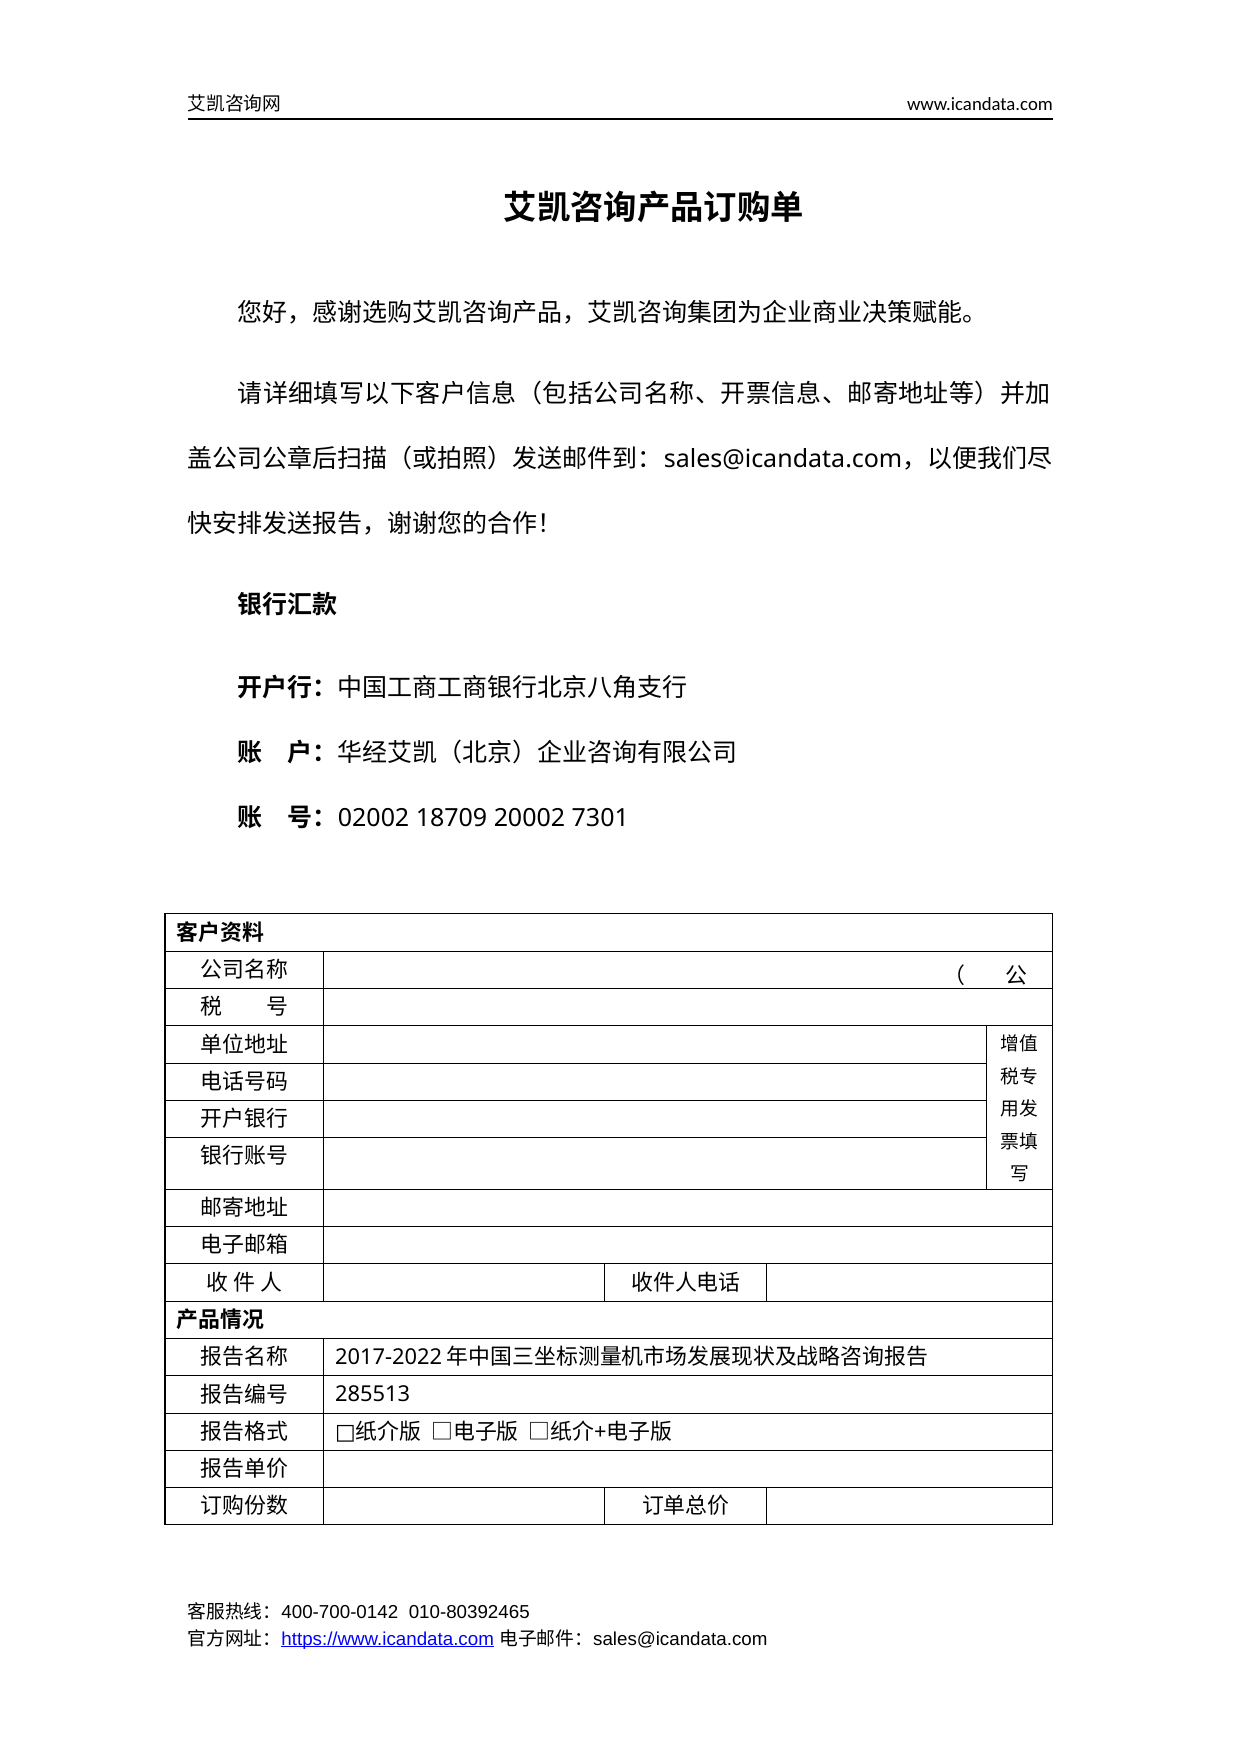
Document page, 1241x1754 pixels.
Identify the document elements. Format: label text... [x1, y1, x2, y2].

table_cell [324, 1138, 986, 1189]
table_cell 邮寄地址 [166, 1190, 323, 1226]
table_cell [324, 1488, 604, 1524]
table_cell 公司名称 [166, 952, 323, 988]
table_cell [324, 1101, 986, 1137]
table_cell 单位地址 [166, 1026, 323, 1062]
text 您好，感谢选购艾凯咨询产品，艾凯咨询集团为企业商业决策赋能。 [187, 278, 1053, 343]
table_cell 2017-2022年中国三坐标测量机市场发展现状及战略咨询报告 [324, 1339, 1052, 1375]
table_cell 报告编号 [166, 1376, 323, 1412]
table_cell 订购份数 [166, 1488, 323, 1524]
table_cell 订单总价 [605, 1488, 766, 1524]
table_cell [324, 1451, 1052, 1487]
text 艾凯咨询产品订购单 [187, 172, 1053, 237]
text 开户行：中国工商工商银行北京八角支行 [187, 653, 1053, 718]
table_cell [767, 1264, 1052, 1301]
table_cell [767, 1488, 1052, 1524]
text 请详细填写以下客户信息（包括公司名称、开票信息、邮寄地址等）并加盖公司公章后扫描（或拍照）发送邮件到：sales@icandata.com，以便我们尽快安排发送报告，谢谢您的合作！ [187, 359, 1053, 554]
table_cell [324, 1264, 604, 1301]
table_cell 报告单价 [166, 1451, 323, 1487]
table_cell 增值税专用发票填写 [987, 1026, 1052, 1189]
table_cell 收 件 人 [166, 1264, 323, 1301]
table_cell [324, 1190, 1052, 1226]
text 银行汇款 [187, 570, 1053, 635]
table_cell 银行账号 [166, 1138, 323, 1189]
text 账 户：华经艾凯（北京）企业咨询有限公司 [187, 718, 1053, 783]
table_header 客户资料 [166, 914, 1052, 951]
table_cell 报告格式 [166, 1414, 323, 1450]
text 账 号：02002 18709 20002 7301 [187, 783, 1053, 848]
table_cell 电话号码 [166, 1064, 323, 1100]
table_cell 产品情况 [166, 1302, 1052, 1338]
table_cell [324, 1064, 986, 1100]
table_cell 开户银行 [166, 1101, 323, 1137]
table_cell 285513 [324, 1376, 1052, 1412]
table_cell 收件人电话 [605, 1264, 766, 1301]
table_cell □纸介版 □电子版 □纸介+电子版 [324, 1414, 1052, 1450]
table_cell 电子邮箱 [166, 1227, 323, 1263]
table_cell [324, 952, 1052, 988]
table_cell [324, 989, 1052, 1025]
table_cell 报告名称 [166, 1339, 323, 1375]
table_cell [324, 1227, 1052, 1263]
table_cell [324, 1026, 986, 1062]
table_cell 税 号 [166, 989, 323, 1025]
